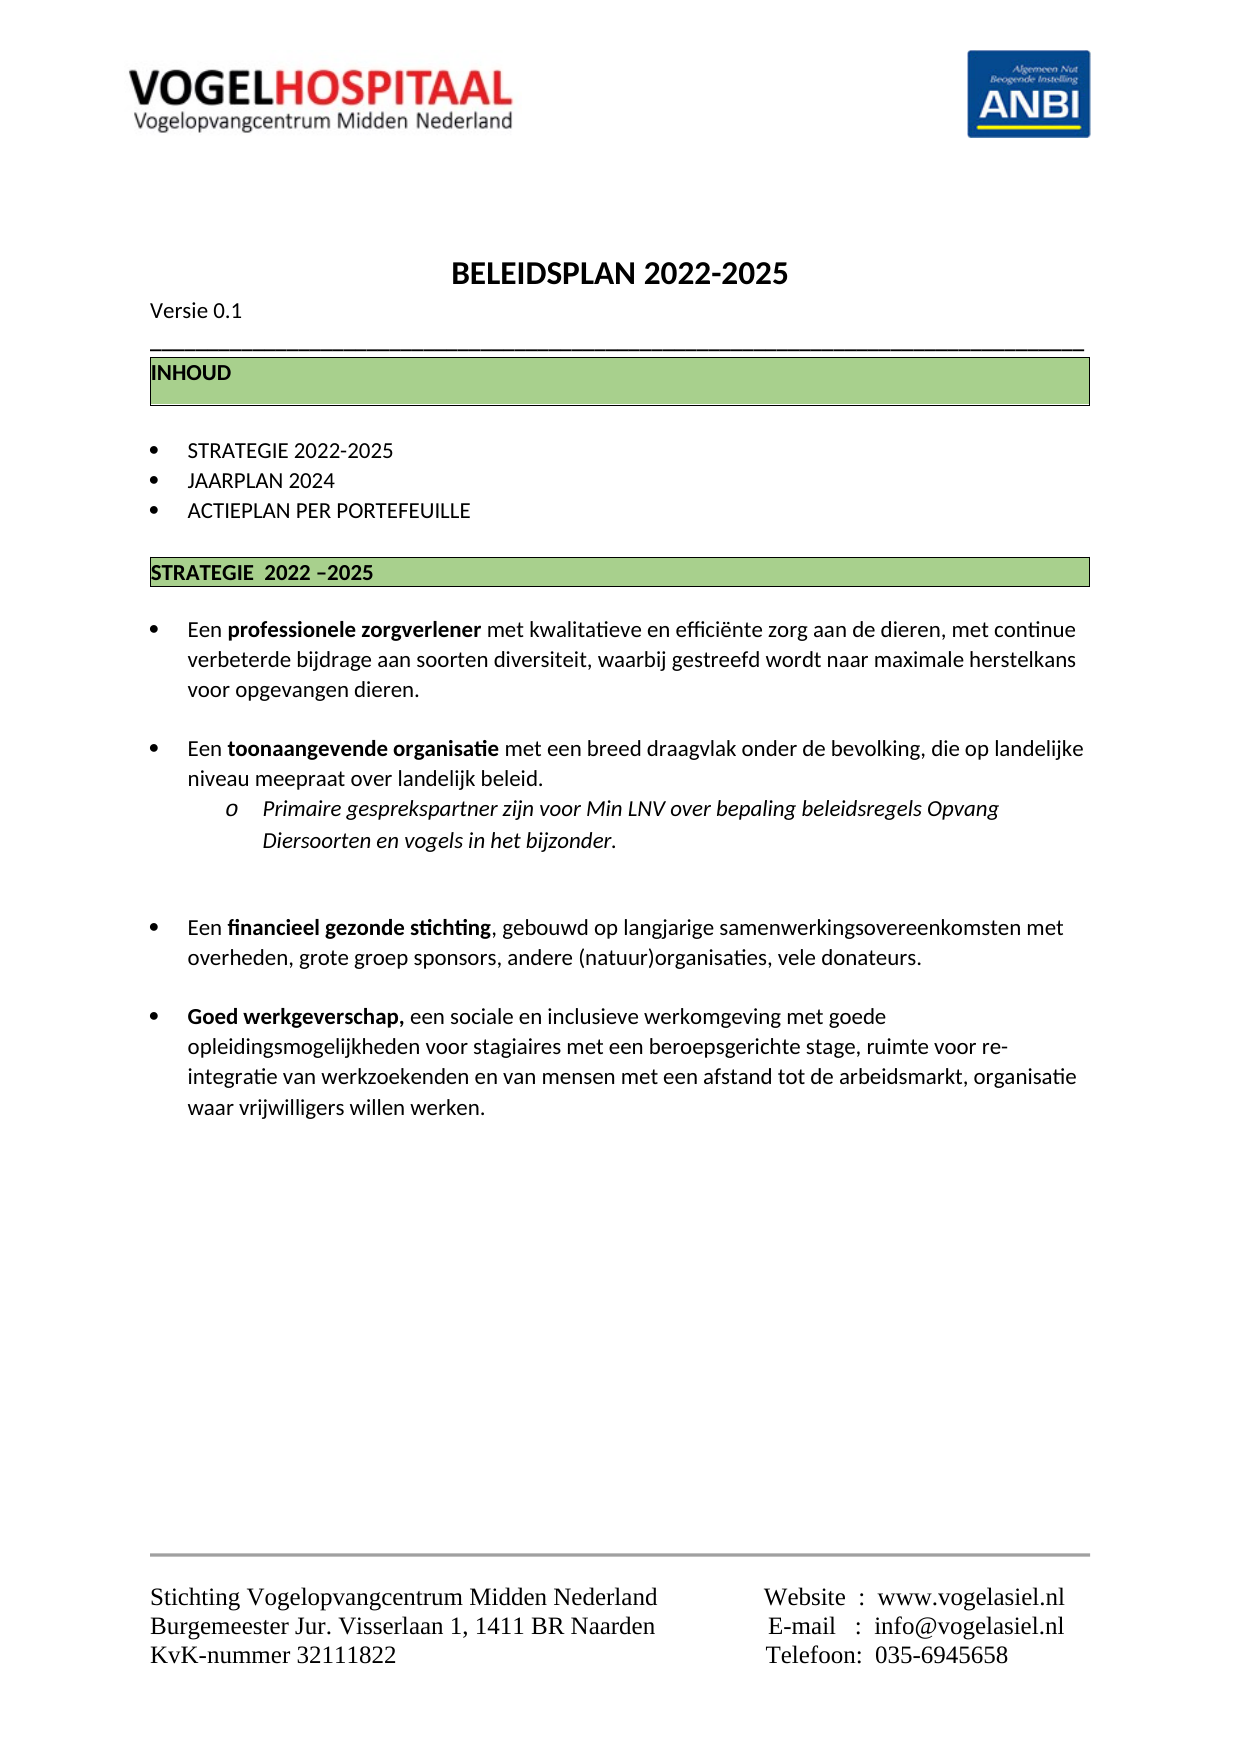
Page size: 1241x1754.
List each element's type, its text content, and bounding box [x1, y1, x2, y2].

text BELEIDSPLAN 2022-2025 [150, 252, 1090, 293]
list Een toonaangevende organisatie met een breed draagvlak onder de bevolking, die op landelijke niveau meepraat over landelijk beleid. [150, 734, 1090, 792]
list Goed werkgeverschap, een sociale en inclusieve werkomgeving met goede opleidingsmogelijkheden voor stagiaires met een beroepsgerichte stage, ruimte voor re-integratie van werkzoekenden en van mensen met een afstand tot de arbeidsmarkt, organisatie waar vrijwilligers willen werken. [150, 1002, 1090, 1121]
list JAARPLAN 2024 [150, 466, 1090, 494]
list ACTIEPLAN PER PORTEFEUILLE [150, 496, 1090, 524]
list Een financieel gezonde stichting, gebouwd op langjarige samenwerkingsovereenkomsten met overheden, grote groep sponsors, andere (natuur)organisaties, vele donateurs. [150, 913, 1090, 971]
picture [967, 50, 1091, 138]
text Versie 0.1 [150, 296, 1090, 324]
table_header STRATEGIE 2022 –2025 [151, 558, 1089, 586]
list Een professionele zorgverlener met kwalitatieve en efficiënte zorg aan de dieren, met continue verbeterde bijdrage aan soorten diversiteit, waarbij gestreefd wordt naar maximale herstelkans voor opgevangen dieren. [150, 615, 1090, 703]
list STRATEGIE 2022-2025 [150, 436, 1090, 464]
picture [124, 50, 522, 142]
table_header INHOUD [151, 358, 1089, 404]
list Primaire gesprekspartner zijn voor Min LNV over bepaling beleidsregels Opvang Diersoorten en vogels in het bijzonder. [225, 794, 1090, 854]
text __________________________________________________________________________________ [150, 327, 1090, 354]
